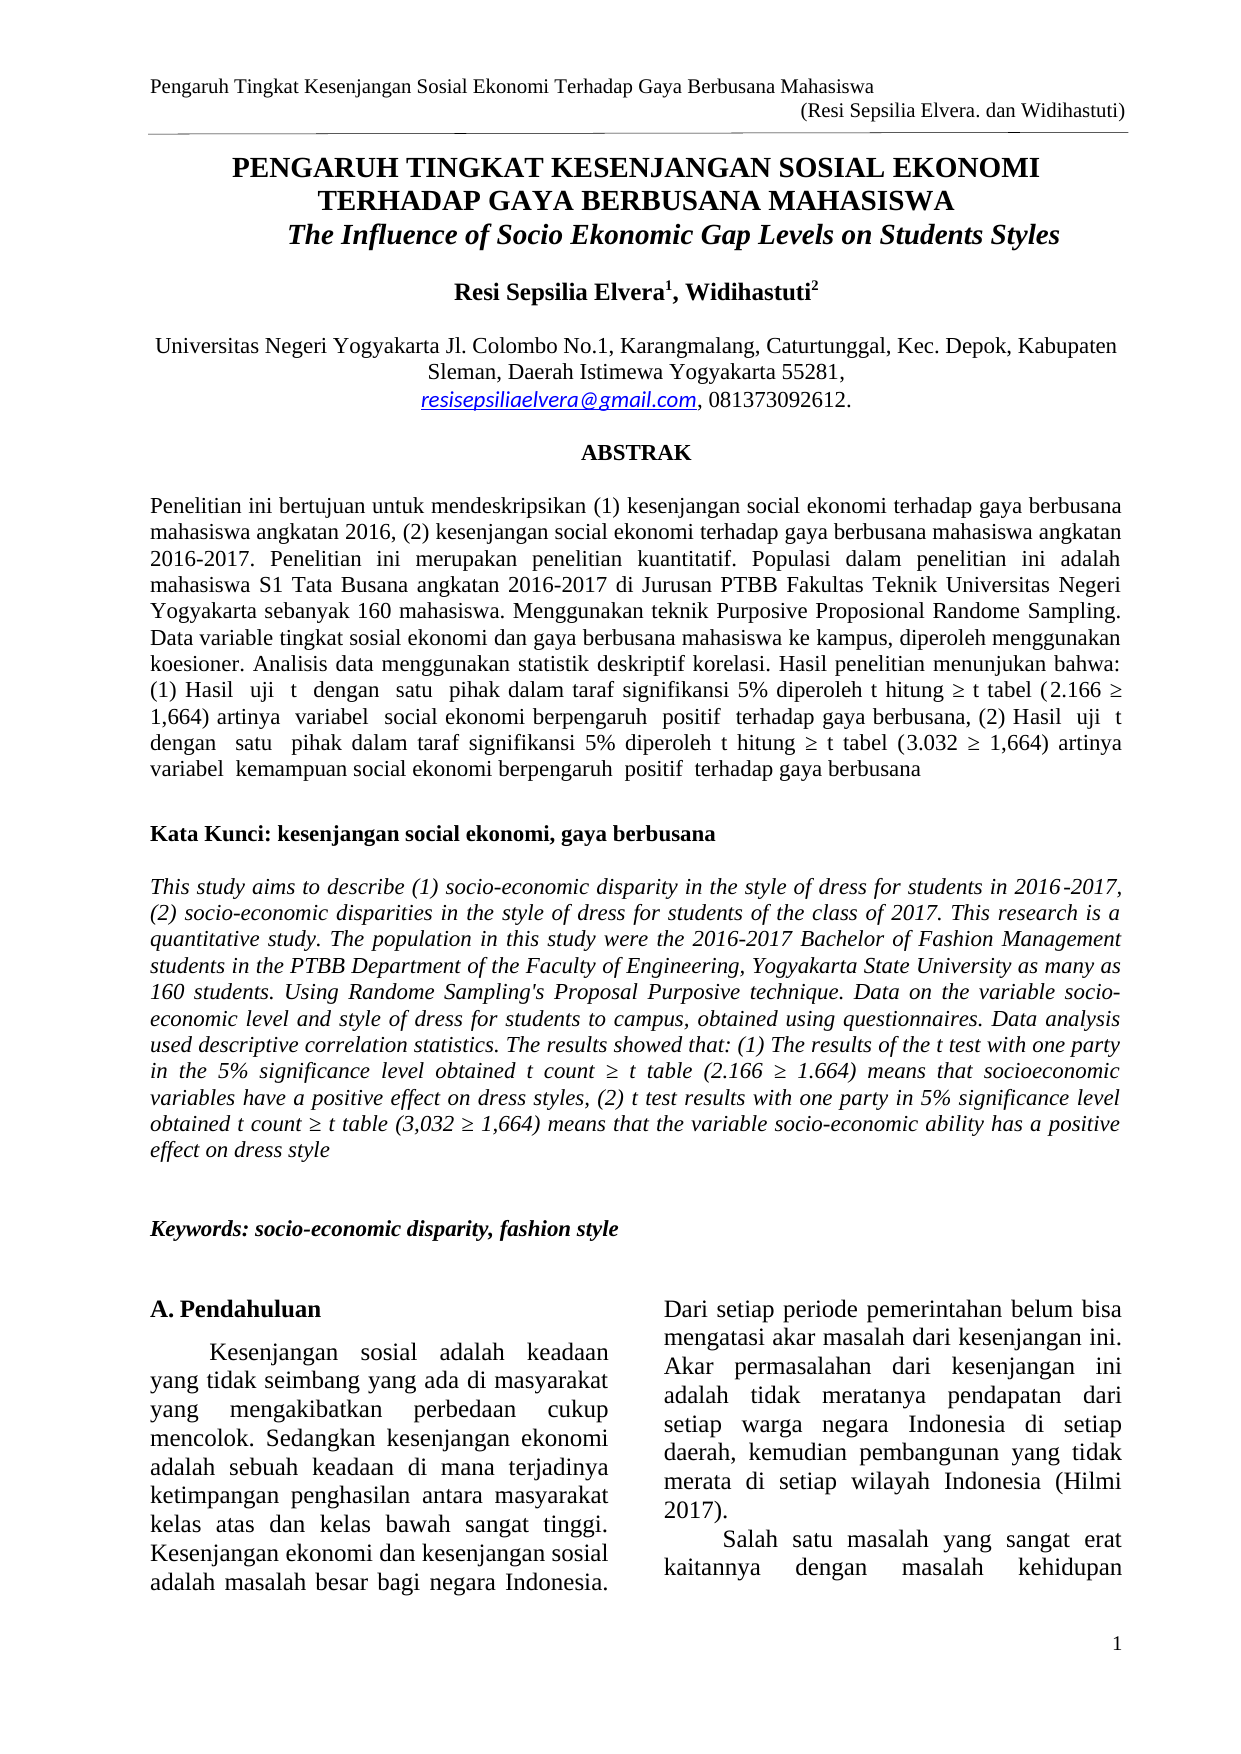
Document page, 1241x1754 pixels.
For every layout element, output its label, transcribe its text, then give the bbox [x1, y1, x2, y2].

text Penelitian ini bertujuan untuk mendeskripsikan (1) kesenjangan social ekonomi terhadap gaya berbusana mahasiswa angkatan 2016, (2) kesenjangan social ekonomi terhadap gaya berbusana mahasiswa angkatan 2016-2017. Penelitian ini merupakan penelitian kuantitatif. Populasi dalam penelitian ini adalah mahasiswa S1 Tata Busana angkatan 2016-2017 di Jurusan PTBB Fakultas Teknik Universitas Negeri Yogyakarta sebanyak 160 mahasiswa. Menggunakan teknik Purposive Proposional Randome Sampling. Data variable tingkat sosial ekonomi dan gaya berbusana mahasiswa ke kampus, diperoleh menggunakan koesioner. Analisis data menggunakan statistik deskriptif korelasi. Hasil penelitian menunjukan bahwa: (1) Hasil uji t dengan satu pihak dalam taraf signifikansi 5% diperoleh t hitung ≥ t tabel (2.166 ≥ 1,664) artinya variabel social ekonomi berpengaruh positif terhadap gaya berbusana, (2) Hasil uji t dengan satu pihak dalam taraf signifikansi 5% diperoleh t hitung ≥ t tabel (3.032 ≥ 1,664) artinya variabel kemampuan social ekonomi berpengaruh positif terhadap gaya berbusana [150, 492, 1122, 782]
list Kesenjangan sosial adalah keadaan yang tidak seimbang yang ada di masyarakat yang mengakibatkan perbedaan cukup mencolok. Sedangkan kesenjangan ekonomi adalah sebuah keadaan di mana terjadinya ketimpangan penghasilan antara masyarakat kelas atas dan kelas bawah sangat tinggi. Kesenjangan ekonomi dan kesenjangan sosial adalah masalah besar bagi negara Indonesia. Dari setiap periode pemerintahan belum bisa mengatasi akar masalah dari kesenjangan ini. Akar permasalahan dari kesenjangan ini adalah tidak meratanya pendapatan dari setiap warga negara Indonesia di setiap daerah, kemudian pembangunan yang tidak merata di setiap wilayah Indonesia (Hilmi 2017). [150, 1337, 609, 1596]
text Keywords: socio-economic disparity, fashion style [150, 1215, 1122, 1242]
text resisepsiliaelvera@gmail.com, 081373092612. [150, 385, 1122, 413]
text ABSTRAK [150, 439, 1122, 466]
list Pendahuluan [150, 1294, 609, 1322]
text Universitas Negeri Yogyakarta Jl. Colombo No.1, Karangmalang, Caturtunggal, Kec. Depok, Kabupaten Sleman, Daerah Istimewa Yogyakarta 55281, [150, 332, 1122, 385]
text This study aims to describe (1) socio-economic disparity in the style of dress for students in 2016-2017, (2) socio-economic disparities in the style of dress for students of the class of 2017. This research is a quantitative study. The population in this study were the 2016-2017 Bachelor of Fashion Management students in the PTBB Department of the Faculty of Engineering, Yogyakarta State University as many as 160 students. Using Randome Sampling's Proposal Purposive technique. Data on the variable socio-economic level and style of dress for students to campus, obtained using questionnaires. Data analysis used descriptive correlation statistics. The results showed that: (1) The results of the t test with one party in the 5% significance level obtained t count ≥ t table (2.166 ≥ 1.664) means that socioeconomic variables have a positive effect on dress styles, (2) t test results with one party in 5% significance level obtained t count ≥ t table (3,032 ≥ 1,664) means that the variable socio-economic ability has a positive effect on dress style [150, 873, 1122, 1163]
text Resi Sepsilia Elvera1, Widihastuti2 [150, 277, 1122, 306]
list Salah satu masalah yang sangat erat kaitannya dengan masalah kehidupan manusia sebagai individu maupun social adalah mahasiswa masyarakat akademik [663, 1524, 1122, 1581]
text Kata Kunci: kesenjangan social ekonomi, gaya berbusana [150, 820, 1122, 846]
list Kesenjangan sosial adalah keadaan yang tidak seimbang yang ada di masyarakat yang mengakibatkan perbedaan cukup mencolok. Sedangkan kesenjangan ekonomi adalah sebuah keadaan di mana terjadinya ketimpangan penghasilan antara masyarakat kelas atas dan kelas bawah sangat tinggi. Kesenjangan ekonomi dan kesenjangan sosial adalah masalah besar bagi negara Indonesia. Dari setiap periode pemerintahan belum bisa mengatasi akar masalah dari kesenjangan ini. Akar permasalahan dari kesenjangan ini adalah tidak meratanya pendapatan dari setiap warga negara Indonesia di setiap daerah, kemudian pembangunan yang tidak merata di setiap wilayah Indonesia (Hilmi 2017). [663, 1294, 1122, 1524]
text The Influence of Socio Ekonomic Gap Levels on Students Styles [225, 217, 1122, 251]
text PENGARUH TINGKAT KESENJANGAN SOSIAL EKONOMI TERHADAP GAYA BERBUSANA MAHASISWA [150, 150, 1122, 217]
